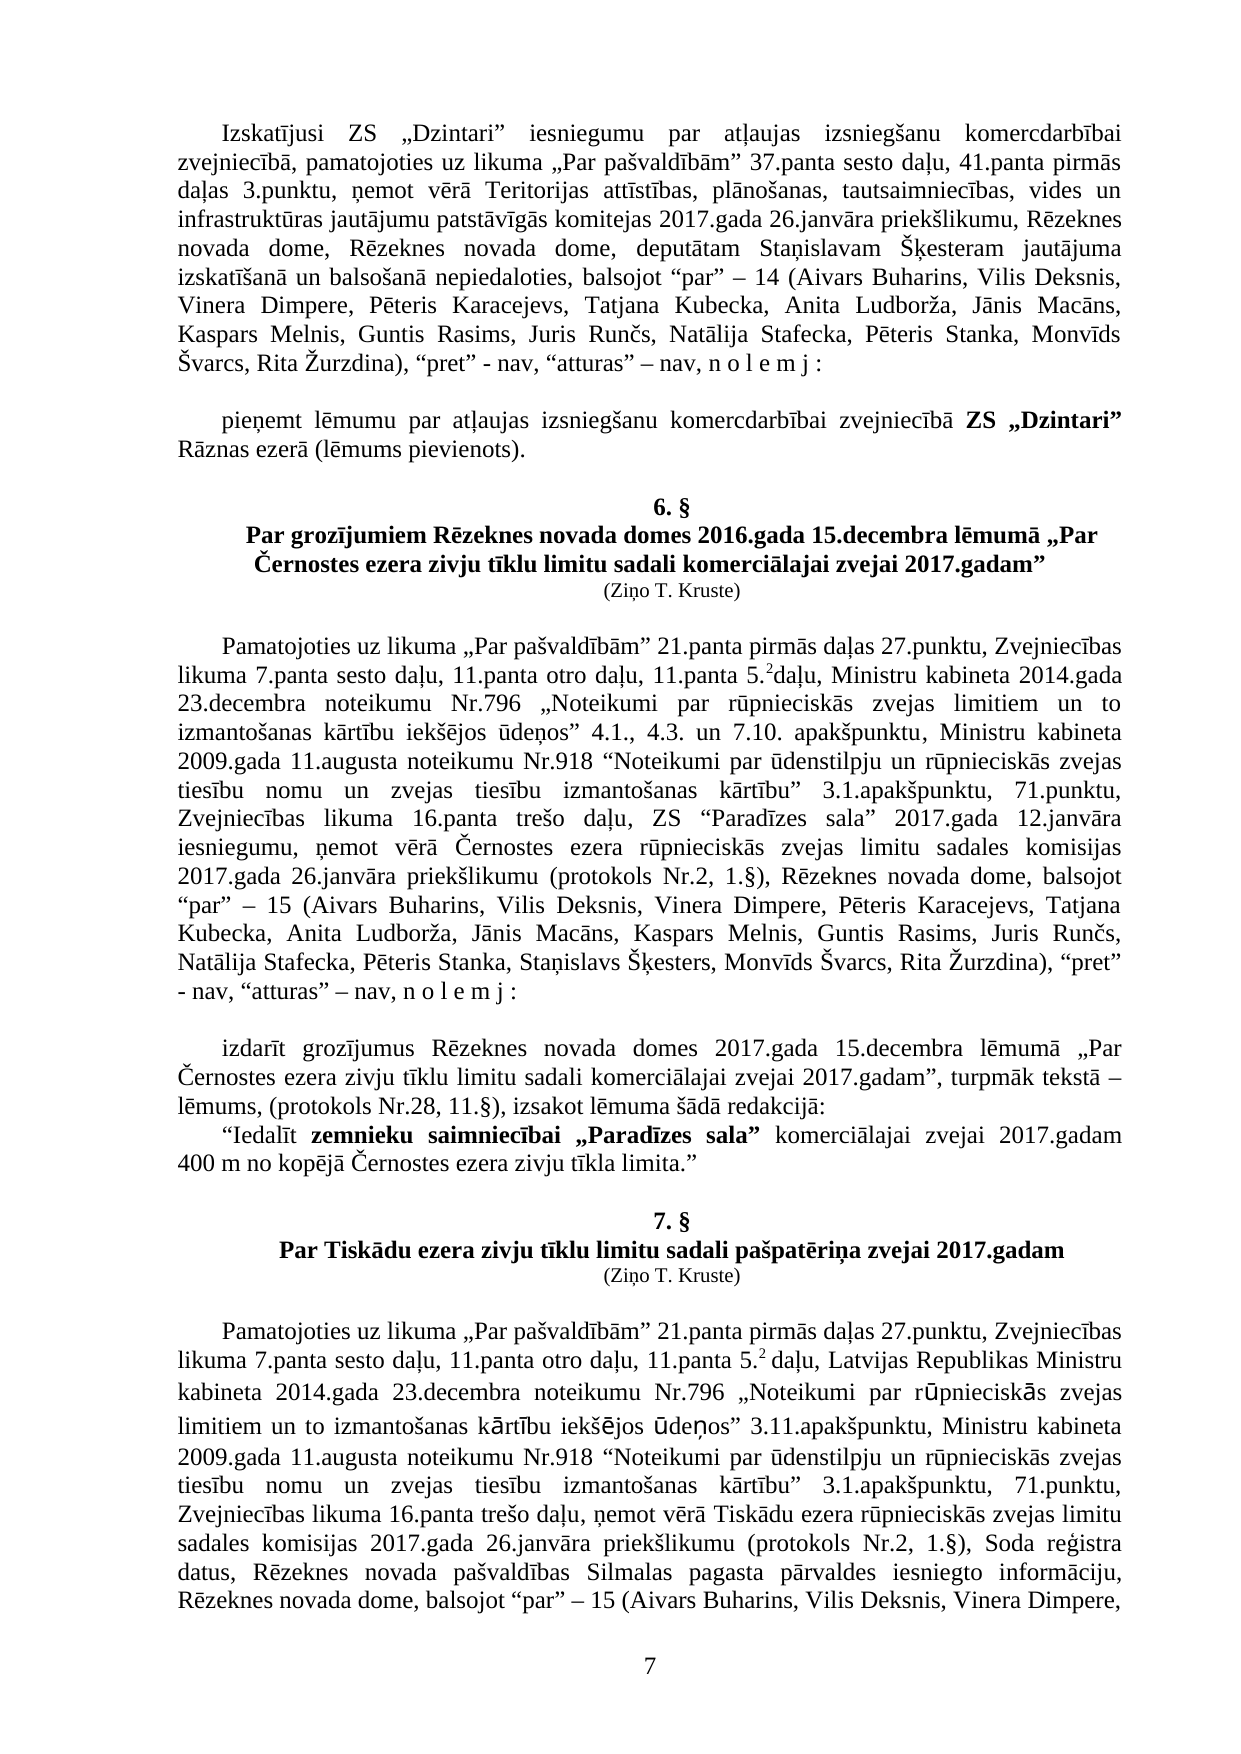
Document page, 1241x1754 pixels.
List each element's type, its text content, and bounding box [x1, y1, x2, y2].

text (Ziņo T. Kruste) [177, 1263, 1122, 1287]
text Par grozījumiem Rēzeknes novada domes 2016.gada 15.decembra lēmumā „Par Černostes ezera zivju tīklu limitu sadali komerciālajai zvejai 2017.gadam” [177, 521, 1122, 578]
text Par Tiskādu ezera zivju tīklu limitu sadali pašpatēriņa zvejai 2017.gadam [177, 1235, 1122, 1263]
text Pamatojoties uz likuma „Par pašvaldībām” 21.panta pirmās daļas 27.punktu, Zvejniecības likuma 7.panta sesto daļu, 11.panta otro daļu, 11.panta 5.2daļu, Ministru kabineta 2014.gada 23.decembra noteikumu Nr.796 „Noteikumi par rūpnieciskās zvejas limitiem un to izmantošanas kārtību iekšējos ūdeņos” 4.1., 4.3. un 7.10. apakšpunktu, Ministru kabineta 2009.gada 11.augusta noteikumu Nr.918 “Noteikumi par ūdenstilpju un rūpnieciskās zvejas tiesību nomu un zvejas tiesību izmantošanas kārtību” 3.1.apakšpunktu, 71.punktu, Zvejniecības likuma 16.panta trešo daļu, ZS “Paradīzes sala” 2017.gada 12.janvāra iesniegumu, ņemot vērā Černostes ezera rūpnieciskās zvejas limitu sadales komisijas 2017.gada 26.janvāra priekšlikumu (protokols Nr.2, 1.§), Rēzeknes novada dome, balsojot “par” – 15 (Aivars Buharins, Vilis Deksnis, Vinera Dimpere, Pēteris Karacejevs, Tatjana Kubecka, Anita Ludborža, Jānis Macāns, Kaspars Melnis, Guntis Rasims, Juris Runčs, Natālija Stafecka, Pēteris Stanka, Staņislavs Šķesters, Monvīds Švarcs, Rita Žurzdina), “pret” - nav, “atturas” – nav, nolemj: [177, 631, 1122, 1005]
list § [177, 492, 1122, 521]
list § [177, 1206, 1122, 1235]
text Izskatījusi ZS „Dzintari” iesniegumu par atļaujas izsniegšanu komercdarbībai zvejniecībā, pamatojoties uz likuma „Par pašvaldībām” 37.panta sesto daļu, 41.panta pirmās daļas 3.punktu, ņemot vērā Teritorijas attīstības, plānošanas, tautsaimniecības, vides un infrastruktūras jautājumu patstāvīgās komitejas 2017.gada 26.janvāra priekšlikumu, Rēzeknes novada dome, Rēzeknes novada dome, deputātam Staņislavam Šķesteram jautājuma izskatīšanā un balsošanā nepiedaloties, balsojot “par” – 14 (Aivars Buharins, Vilis Deksnis, Vinera Dimpere, Pēteris Karacejevs, Tatjana Kubecka, Anita Ludborža, Jānis Macāns, Kaspars Melnis, Guntis Rasims, Juris Runčs, Natālija Stafecka, Pēteris Stanka, Monvīds Švarcs, Rita Žurzdina), “pret” - nav, “atturas” – nav, nolemj: [177, 118, 1122, 377]
text izdarīt grozījumus Rēzeknes novada domes 2017.gada 15.decembra lēmumā „Par Černostes ezera zivju tīklu limitu sadali komerciālajai zvejai 2017.gadam”, turpmāk tekstā – lēmums, (protokols Nr.28, 11.§), izsakot lēmuma šādā redakcijā: [177, 1033, 1122, 1120]
text (Ziņo T. Kruste) [177, 578, 1122, 602]
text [177, 1316, 1122, 1614]
text pieņemt lēmumu par atļaujas izsniegšanu komercdarbībai zvejniecībā ZS „Dzintari” Rāznas ezerā (lēmums pievienots). [177, 406, 1122, 463]
text “Iedalīt zemnieku saimniecībai „Paradīzes sala” komerciālajai zvejai 2017.gadam 400 m no kopējā Černostes ezera zivju tīkla limita.” [177, 1120, 1122, 1177]
